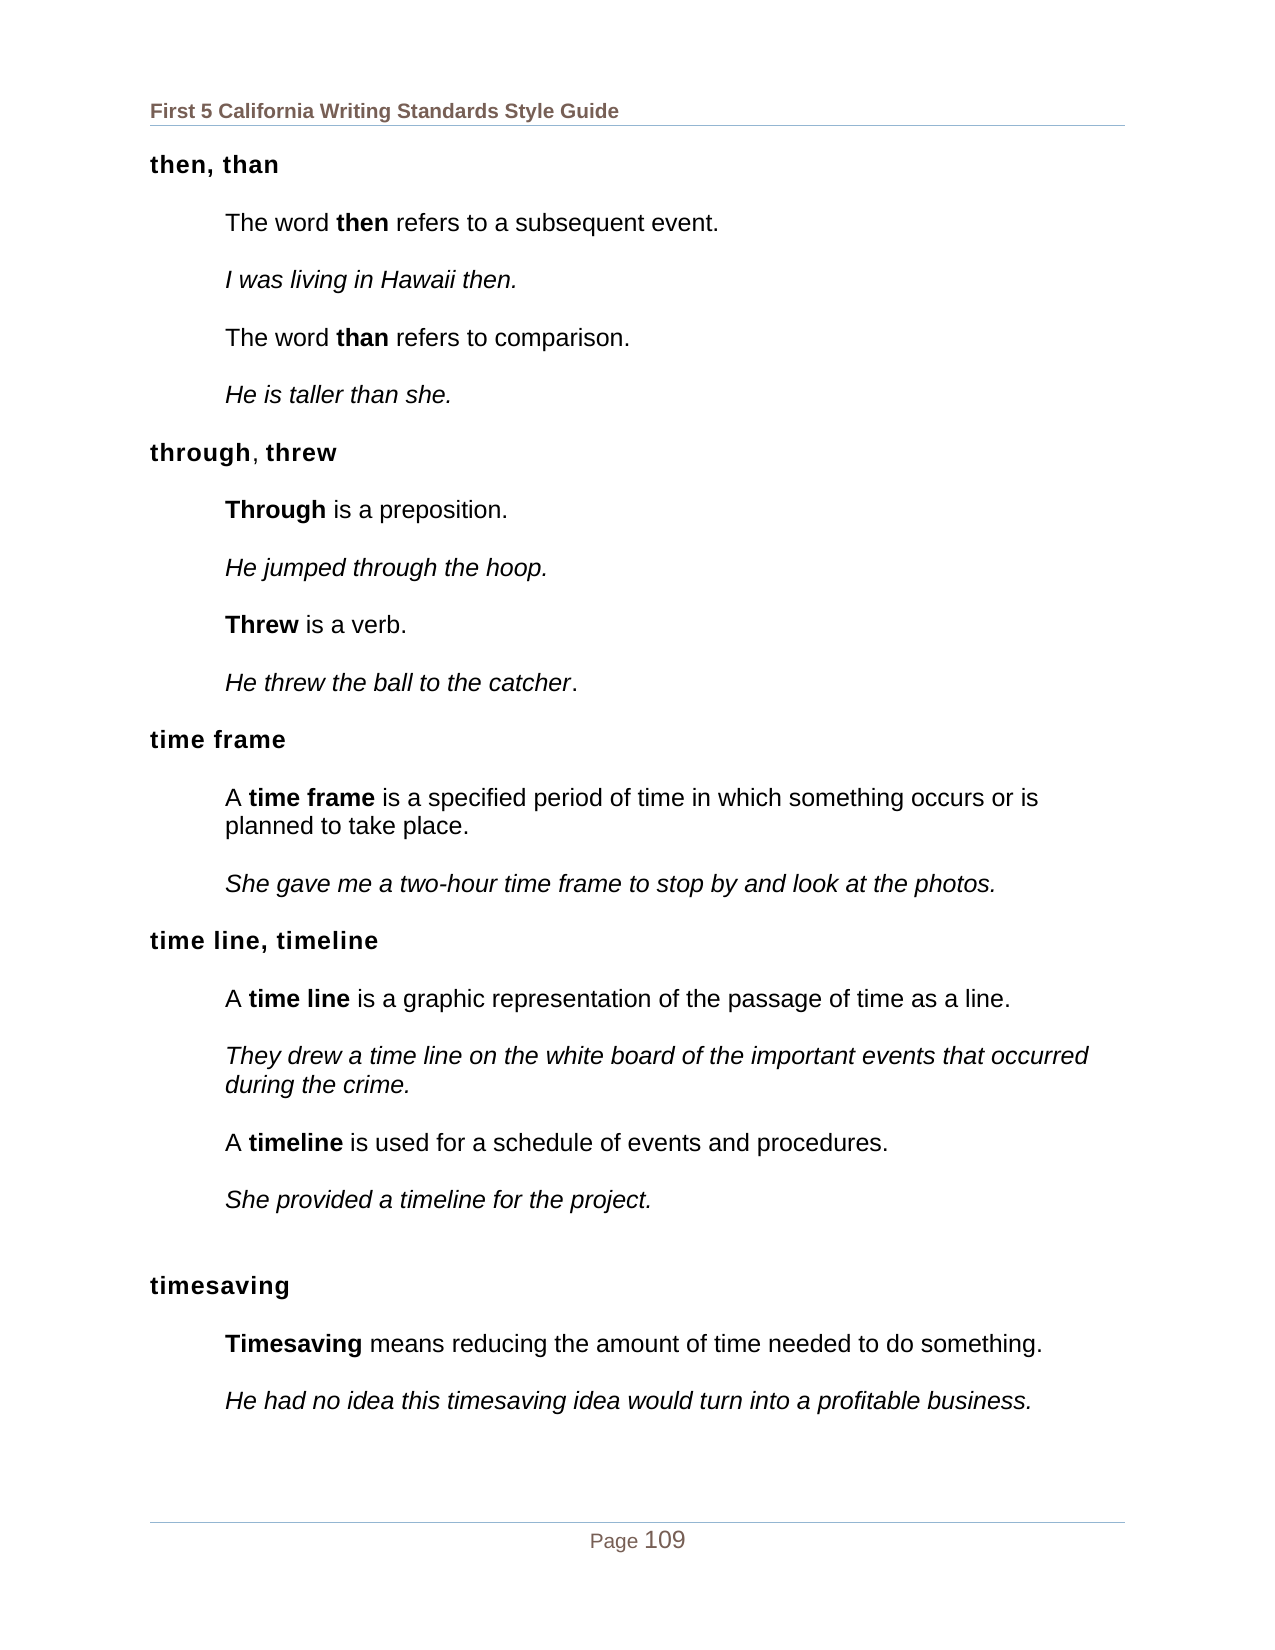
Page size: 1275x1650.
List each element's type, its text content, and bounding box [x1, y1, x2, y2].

text A time line is a graphic representation of the passage of time as a line. [225, 984, 1125, 1012]
text Timesaving means reducing the amount of time needed to do something. [225, 1329, 1125, 1357]
text He had no idea this timesaving idea would turn into a profitable business. [225, 1386, 1125, 1415]
text through, threw [150, 437, 1125, 466]
text The word than refers to comparison. [225, 322, 1125, 351]
text The word then refers to a subsequent event. [225, 207, 1125, 236]
subtitle time line, timeline [150, 926, 1125, 955]
text He threw the ball to the catcher. [225, 667, 1125, 696]
text She gave me a two-hour time frame to stop by and look at the photos. [225, 869, 1125, 897]
text I was living in Hawaii then. [225, 265, 1125, 294]
text She provided a timeline for the project. [225, 1185, 1125, 1214]
text A timeline is used for a schedule of events and procedures. [225, 1127, 1125, 1156]
text He jumped through the hoop. [225, 552, 1125, 581]
subtitle time frame [150, 725, 1125, 754]
text He is taller than she. [225, 380, 1125, 409]
text A time frame is a specified period of time in which something occurs or is planned to take place. [225, 782, 1125, 840]
subtitle then, than [150, 150, 1125, 179]
subtitle timesaving [150, 1271, 1125, 1300]
text Threw is a verb. [225, 610, 1125, 639]
text They drew a time line on the white board of the important events that occurred during the crime. [225, 1041, 1125, 1099]
text Through is a preposition. [225, 495, 1125, 524]
